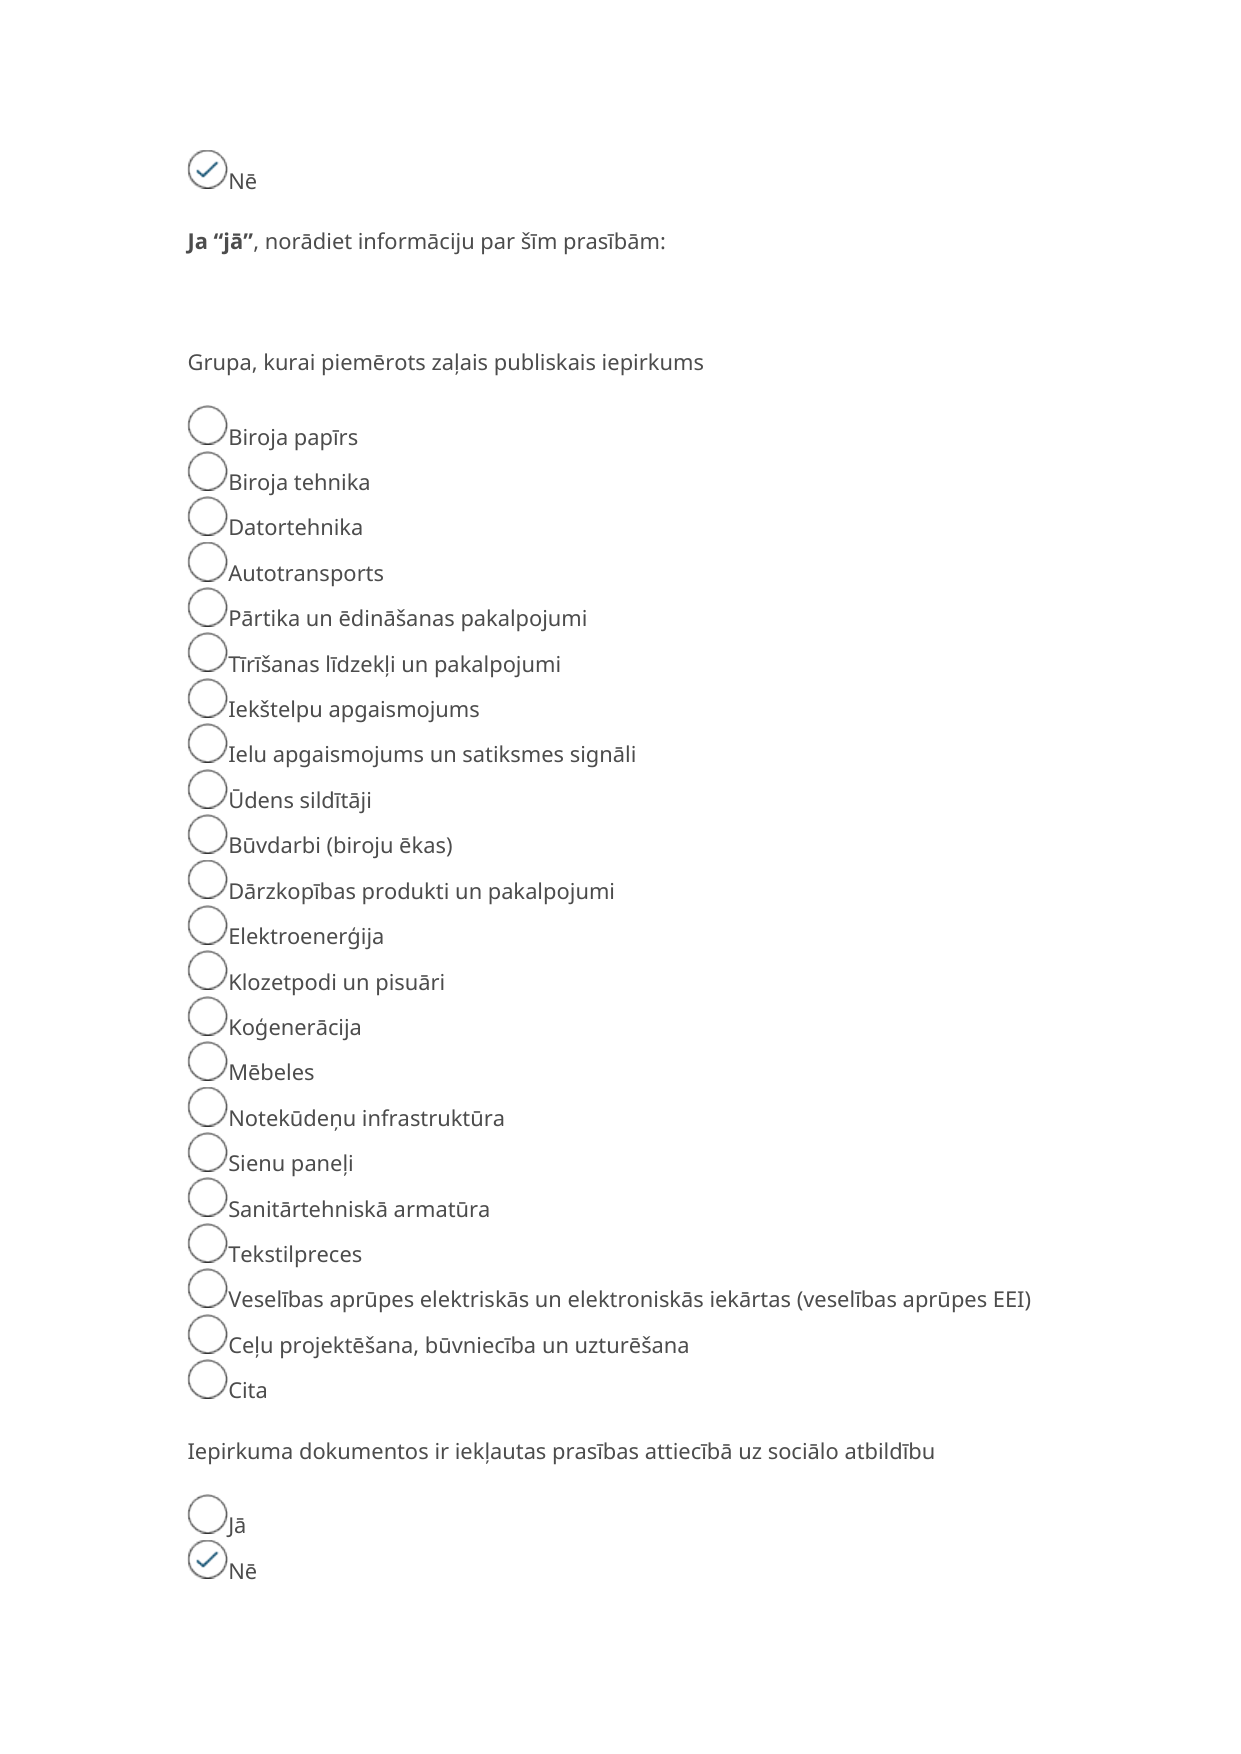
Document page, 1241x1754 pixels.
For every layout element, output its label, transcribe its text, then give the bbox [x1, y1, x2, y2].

text Sienu paneļi [187, 1132, 1053, 1178]
picture [187, 587, 229, 627]
text Elektroenerģija [187, 905, 1053, 951]
text Nē [187, 1540, 1053, 1585]
picture [187, 769, 229, 809]
picture [187, 1132, 229, 1172]
text Dārzkopības produkti un pakalpojumi [187, 860, 1053, 905]
picture [187, 860, 229, 899]
text Būvdarbi (biroju ēkas) [187, 814, 1053, 860]
text Tekstilpreces [187, 1223, 1053, 1269]
picture [187, 1540, 229, 1579]
picture [187, 1087, 229, 1127]
text Tīrīšanas līdzekļi un pakalpojumi [187, 633, 1053, 678]
picture [187, 1359, 229, 1399]
text Cita [187, 1359, 1053, 1405]
picture [187, 950, 229, 990]
text Ceļu projektēšana, būvniecība un uzturēšana [187, 1314, 1053, 1359]
text Koģenerācija [187, 996, 1053, 1042]
text Notekūdeņu infrastruktūra [187, 1087, 1053, 1132]
text Datortehnika [187, 497, 1053, 542]
text Pārtika un ēdināšanas pakalpojumi [187, 587, 1053, 633]
picture [187, 814, 229, 854]
picture [187, 451, 229, 491]
picture [187, 405, 229, 445]
text Ielu apgaismojums un satiksmes signāli [187, 724, 1053, 769]
picture [187, 542, 229, 582]
picture [187, 996, 229, 1036]
text Grupa, kurai piemērots zaļais publiskais iepirkums [187, 345, 1053, 377]
text Jā [187, 1494, 1053, 1540]
picture [187, 1494, 229, 1534]
text Ūdens sildītāji [187, 769, 1053, 814]
text Biroja tehnika [187, 451, 1053, 497]
picture [187, 150, 229, 189]
picture [187, 1177, 229, 1217]
text Klozetpodi un pisuāri [187, 951, 1053, 996]
text Ja “jā”, norādiet informāciju par šīm prasībām: [187, 224, 1053, 256]
text Autotransports [187, 542, 1053, 587]
picture [187, 1223, 229, 1263]
picture [187, 496, 229, 536]
text Iepirkuma dokumentos ir iekļautas prasības attiecībā uz sociālo atbildību [187, 1434, 1053, 1465]
picture [187, 678, 229, 718]
text Iekštelpu apgaismojums [187, 678, 1053, 724]
picture [187, 905, 229, 945]
text Biroja papīrs [187, 406, 1053, 451]
picture [187, 723, 229, 763]
text Sanitārtehniskā armatūra [187, 1178, 1053, 1223]
text Veselības aprūpes elektriskās un elektroniskās iekārtas (veselības aprūpes EEI) [187, 1269, 1053, 1314]
picture [187, 632, 229, 672]
text Mēbeles [187, 1042, 1053, 1087]
picture [187, 1041, 229, 1081]
text Nē [187, 150, 1053, 195]
picture [187, 1314, 229, 1354]
picture [187, 1268, 229, 1308]
